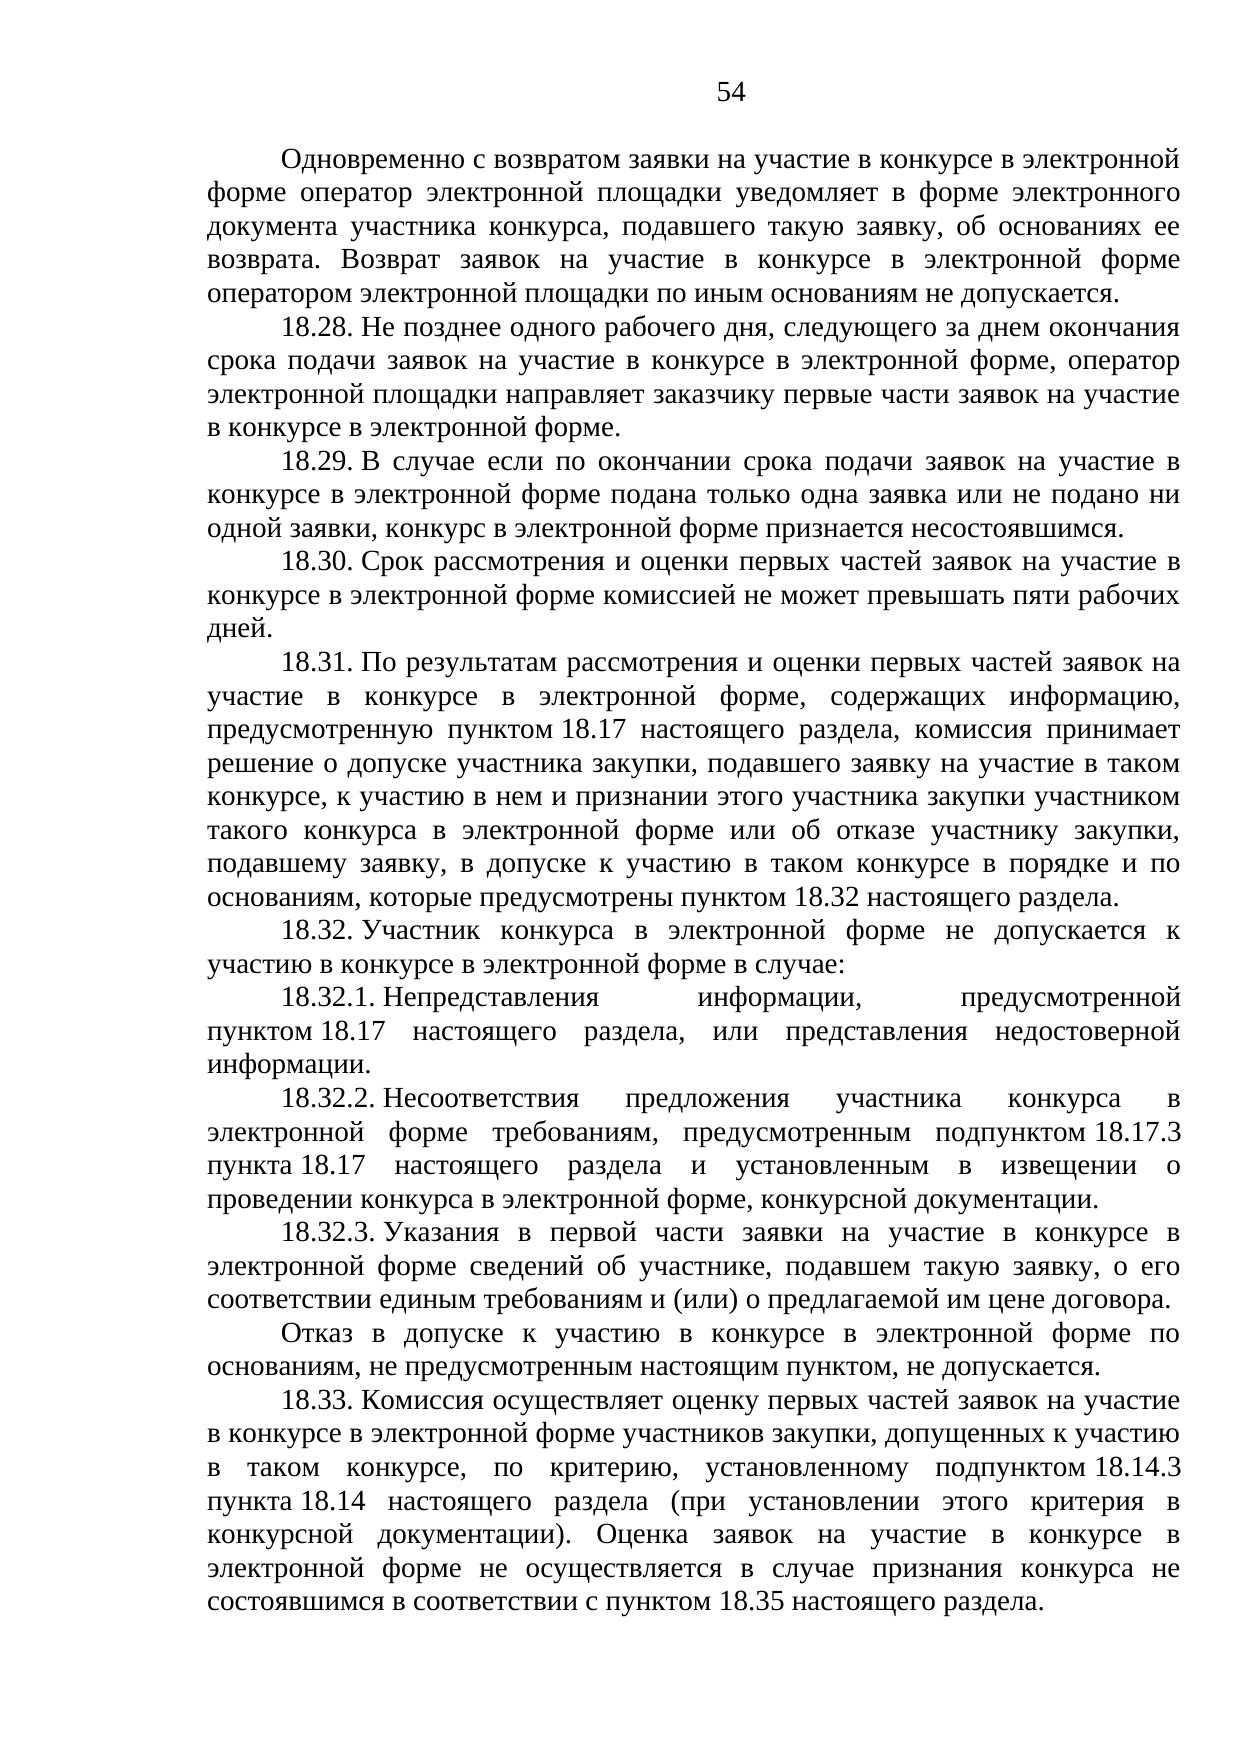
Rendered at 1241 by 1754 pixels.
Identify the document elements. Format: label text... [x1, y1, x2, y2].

text 18.32. Участник конкурса в электронной форме не допускается к участию в конкурсе в электронной форме в случае: [207, 912, 1181, 979]
text 18.30. Срок рассмотрения и оценки первых частей заявок на участие в конкурсе в электронной форме комиссией не может превышать пяти рабочих дней. [207, 543, 1181, 644]
text 18.33. Комиссия осуществляет оценку первых частей заявок на участие в конкурсе в электронной форме участников закупки, допущенных к участию в таком конкурсе, по критерию, установленному подпунктом 18.14.3 пункта 18.14 настоящего раздела (при установлении этого критерия в конкурсной документации). Оценка заявок на участие в конкурсе в электронной форме не осуществляется в случае признания конкурса не состоявшимся в соответствии с пунктом 18.35 настоящего раздела. [207, 1382, 1181, 1617]
text 18.31. По результатам рассмотрения и оценки первых частей заявок на участие в конкурсе в электронной форме, содержащих информацию, предусмотренную пунктом 18.17 настоящего раздела, комиссия принимает решение о допуске участника закупки, подавшего заявку на участие в таком конкурсе, к участию в нем и признании этого участника закупки участником такого конкурса в электронной форме или об отказе участнику закупки, подавшему заявку, в допуске к участию в таком конкурсе в порядке и по основаниям, которые предусмотрены пунктом 18.32 настоящего раздела. [207, 644, 1181, 912]
text Отказ в допуске к участию в конкурсе в электронной форме по основаниям, не предусмотренным настоящим пунктом, не допускается. [207, 1315, 1181, 1382]
text 18.29. В случае если по окончании срока подачи заявок на участие в конкурсе в электронной форме подана только одна заявка или не подано ни одной заявки, конкурс в электронной форме признается несостоявшимся. [207, 443, 1181, 543]
text 18.32.2. Несоответствия предложения участника конкурса в электронной форме требованиям, предусмотренным подпунктом 18.17.3 пункта 18.17 настоящего раздела и установленным в извещении о проведении конкурса в электронной форме, конкурсной документации. [207, 1080, 1181, 1214]
text 18.32.1. Непредставления информации, предусмотренной пунктом 18.17 настоящего раздела, или представления недостоверной информации. [207, 979, 1181, 1080]
text 18.32.3. Указания в первой части заявки на участие в конкурсе в электронной форме сведений об участнике, подавшем такую заявку, о его соответствии единым требованиям и (или) о предлагаемой им цене договора. [207, 1214, 1181, 1315]
text Одновременно с возвратом заявки на участие в конкурсе в электронной форме оператор электронной площадки уведомляет в форме электронного документа участника конкурса, подавшего такую заявку, об основаниях ее возврата. Возврат заявок на участие в конкурсе в электронной форме оператором электронной площадки по иным основаниям не допускается. [207, 141, 1181, 309]
text 18.28. Не позднее одного рабочего дня, следующего за днем окончания срока подачи заявок на участие в конкурсе в электронной форме, оператор электронной площадки направляет заказчику первые части заявок на участие в конкурсе в электронной форме. [207, 309, 1181, 443]
